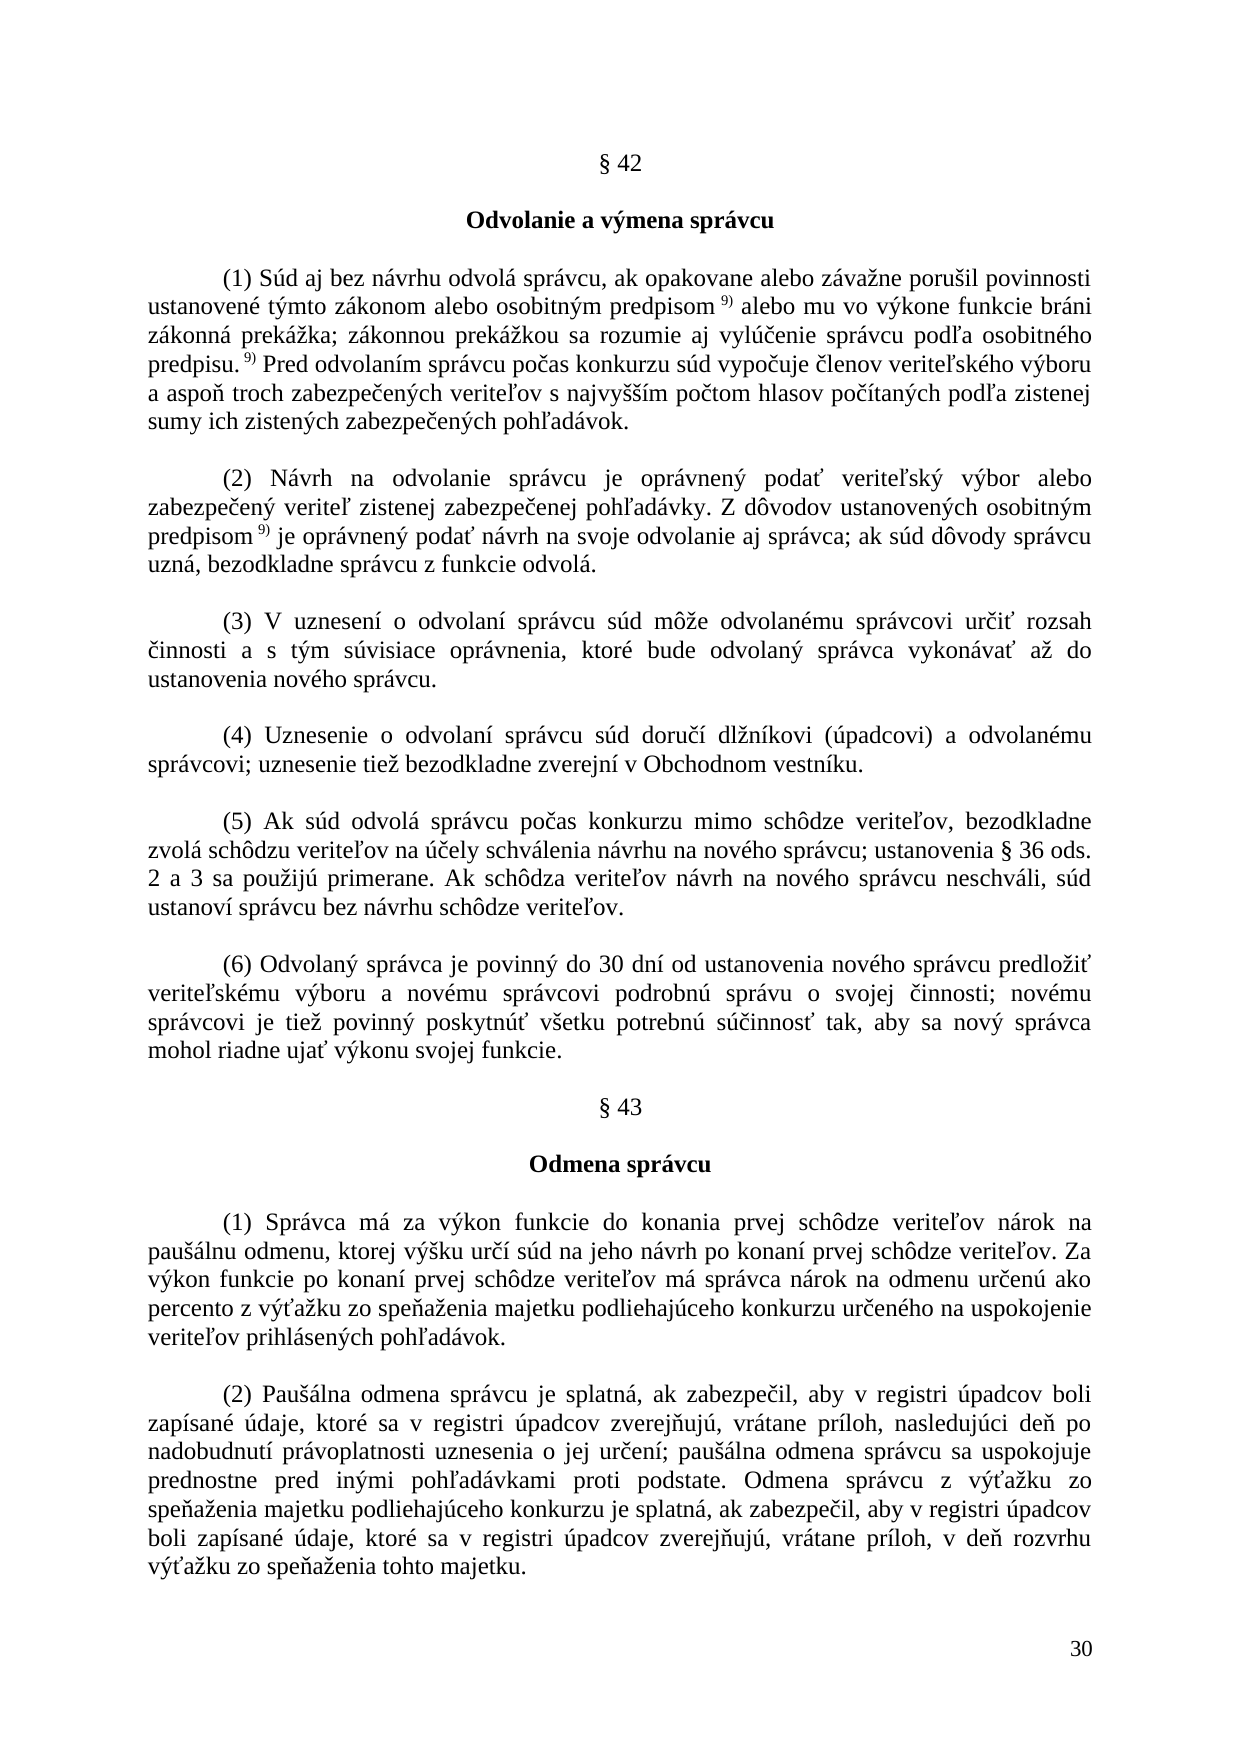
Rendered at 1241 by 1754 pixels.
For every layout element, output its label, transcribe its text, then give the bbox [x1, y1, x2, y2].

text (5) Ak súd odvolá správcu počas konkurzu mimo schôdze veriteľov, bezodkladne zvolá schôdzu veriteľov na účely schválenia návrhu na nového správcu; ustanovenia § 36 ods. 2 a 3 sa použijú primerane. Ak schôdza veriteľov návrh na nového správcu neschváli, súd ustanoví správcu bez návrhu schôdze veriteľov. [148, 806, 1092, 921]
text (6) Odvolaný správca je povinný do 30 dní od ustanovenia nového správcu predložiť veriteľskému výboru a novému správcovi podrobnú správu o svojej činnosti; novému správcovi je tiež povinný poskytnúť všetku potrebnú súčinnosť tak, aby sa nový správca mohol riadne ujať výkonu svojej funkcie. [148, 949, 1092, 1064]
text § 43 [148, 1092, 1092, 1121]
text § 42 [148, 148, 1092, 176]
text (2) Paušálna odmena správcu je splatná, ak zabezpečil, aby v registri úpadcov boli zapísané údaje, ktoré sa v registri úpadcov zverejňujú, vrátane príloh, nasledujúci deň po nadobudnutí právoplatnosti uznesenia o jej určení; paušálna odmena správcu sa uspokojuje prednostne pred inými pohľadávkami proti podstate. Odmena správcu z výťažku zo speňaženia majetku podliehajúceho konkurzu je splatná, ak zabezpečil, aby v registri úpadcov boli zapísané údaje, ktoré sa v registri úpadcov zverejňujú, vrátane príloh, v deň rozvrhu výťažku zo speňaženia tohto majetku. [148, 1379, 1092, 1580]
text (4) Uznesenie o odvolaní správcu súd doručí dlžníkovi (úpadcovi) a odvolanému správcovi; uznesenie tiež bezodkladne zverejní v Obchodnom vestníku. [148, 721, 1092, 778]
text (2) Návrh na odvolanie správcu je oprávnený podať veriteľský výbor alebo zabezpečený veriteľ zistenej zabezpečenej pohľadávky. Z dôvodov ustanovených osobitným predpisom 9) je oprávnený podať návrh na svoje odvolanie aj správca; ak súd dôvody správcu uzná, bezodkladne správcu z funkcie odvolá. [148, 463, 1092, 578]
text (3) V uznesení o odvolaní správcu súd môže odvolanému správcovi určiť rozsah činnosti a s tým súvisiace oprávnenia, ktoré bude odvolaný správca vykonávať až do ustanovenia nového správcu. [148, 606, 1092, 692]
text (1) Správca má za výkon funkcie do konania prvej schôdze veriteľov nárok na paušálnu odmenu, ktorej výšku určí súd na jeho návrh po konaní prvej schôdze veriteľov. Za výkon funkcie po konaní prvej schôdze veriteľov má správca nárok na odmenu určenú ako percento z výťažku zo speňaženia majetku podliehajúceho konkurzu určeného na uspokojenie veriteľov prihlásených pohľadávok. [148, 1207, 1092, 1351]
text Odvolanie a výmena správcu [148, 205, 1092, 234]
text (1) Súd aj bez návrhu odvolá správcu, ak opakovane alebo závažne porušil povinnosti ustanovené týmto zákonom alebo osobitným predpisom 9) alebo mu vo výkone funkcie bráni zákonná prekážka; zákonnou prekážkou sa rozumie aj vylúčenie správcu podľa osobitného predpisu. 9) Pred odvolaním správcu počas konkurzu súd vypočuje členov veriteľského výboru a aspoň troch zabezpečených veriteľov s najvyšším počtom hlasov počítaných podľa zistenej sumy ich zistených zabezpečených pohľadávok. [148, 263, 1092, 435]
text Odmena správcu [148, 1149, 1092, 1178]
